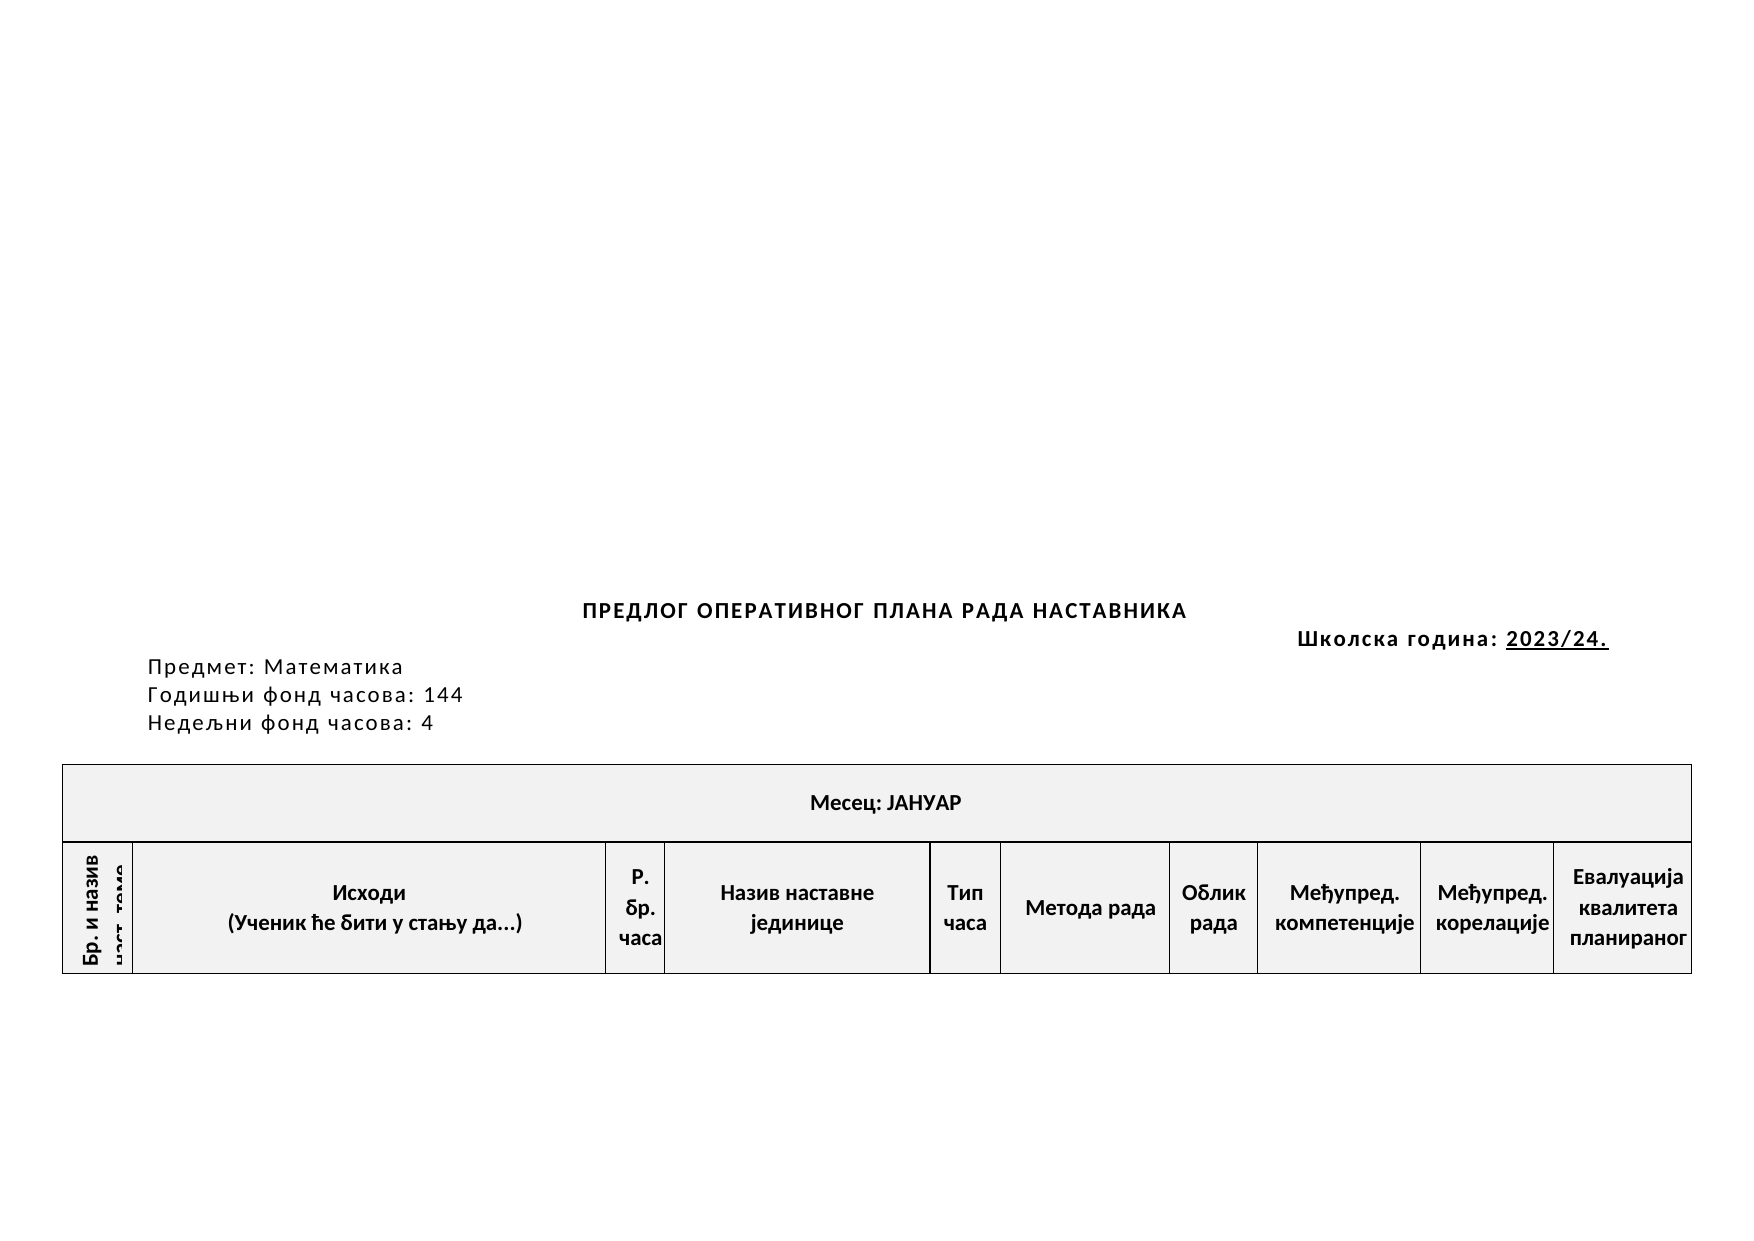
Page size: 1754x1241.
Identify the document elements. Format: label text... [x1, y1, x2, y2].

text ПРЕДЛОГ ОПЕРАТИВНОГ ПЛАНА РАДА НАСТАВНИКА [148, 596, 1606, 624]
table_cell Међупред. компетенције [1258, 843, 1420, 973]
table_cell Исходи (Ученик ће бити у стању да...) [133, 843, 605, 973]
table_cell Тип часа [931, 843, 1000, 973]
text Недељни фонд часова: 4 [148, 708, 1606, 736]
table_cell Назив наставне јединице [665, 843, 929, 973]
table_cell Евалуација квалитета планираног [1554, 843, 1691, 973]
table_cell Р. бр. часа [606, 843, 664, 973]
table_cell Бр. и назив наст. теме [63, 843, 132, 973]
table_cell Облик рада [1170, 843, 1257, 973]
table_cell Међупред. корелације [1421, 843, 1553, 973]
text Предмет: Математика [148, 652, 1606, 680]
table_cell Метода рада [1001, 843, 1169, 973]
table_header Месец: ЈАНУАР [63, 765, 1691, 841]
text Годишњи фонд часова: 144 [148, 680, 1606, 708]
text Школска година: 2023/24. [1048, 624, 1606, 652]
